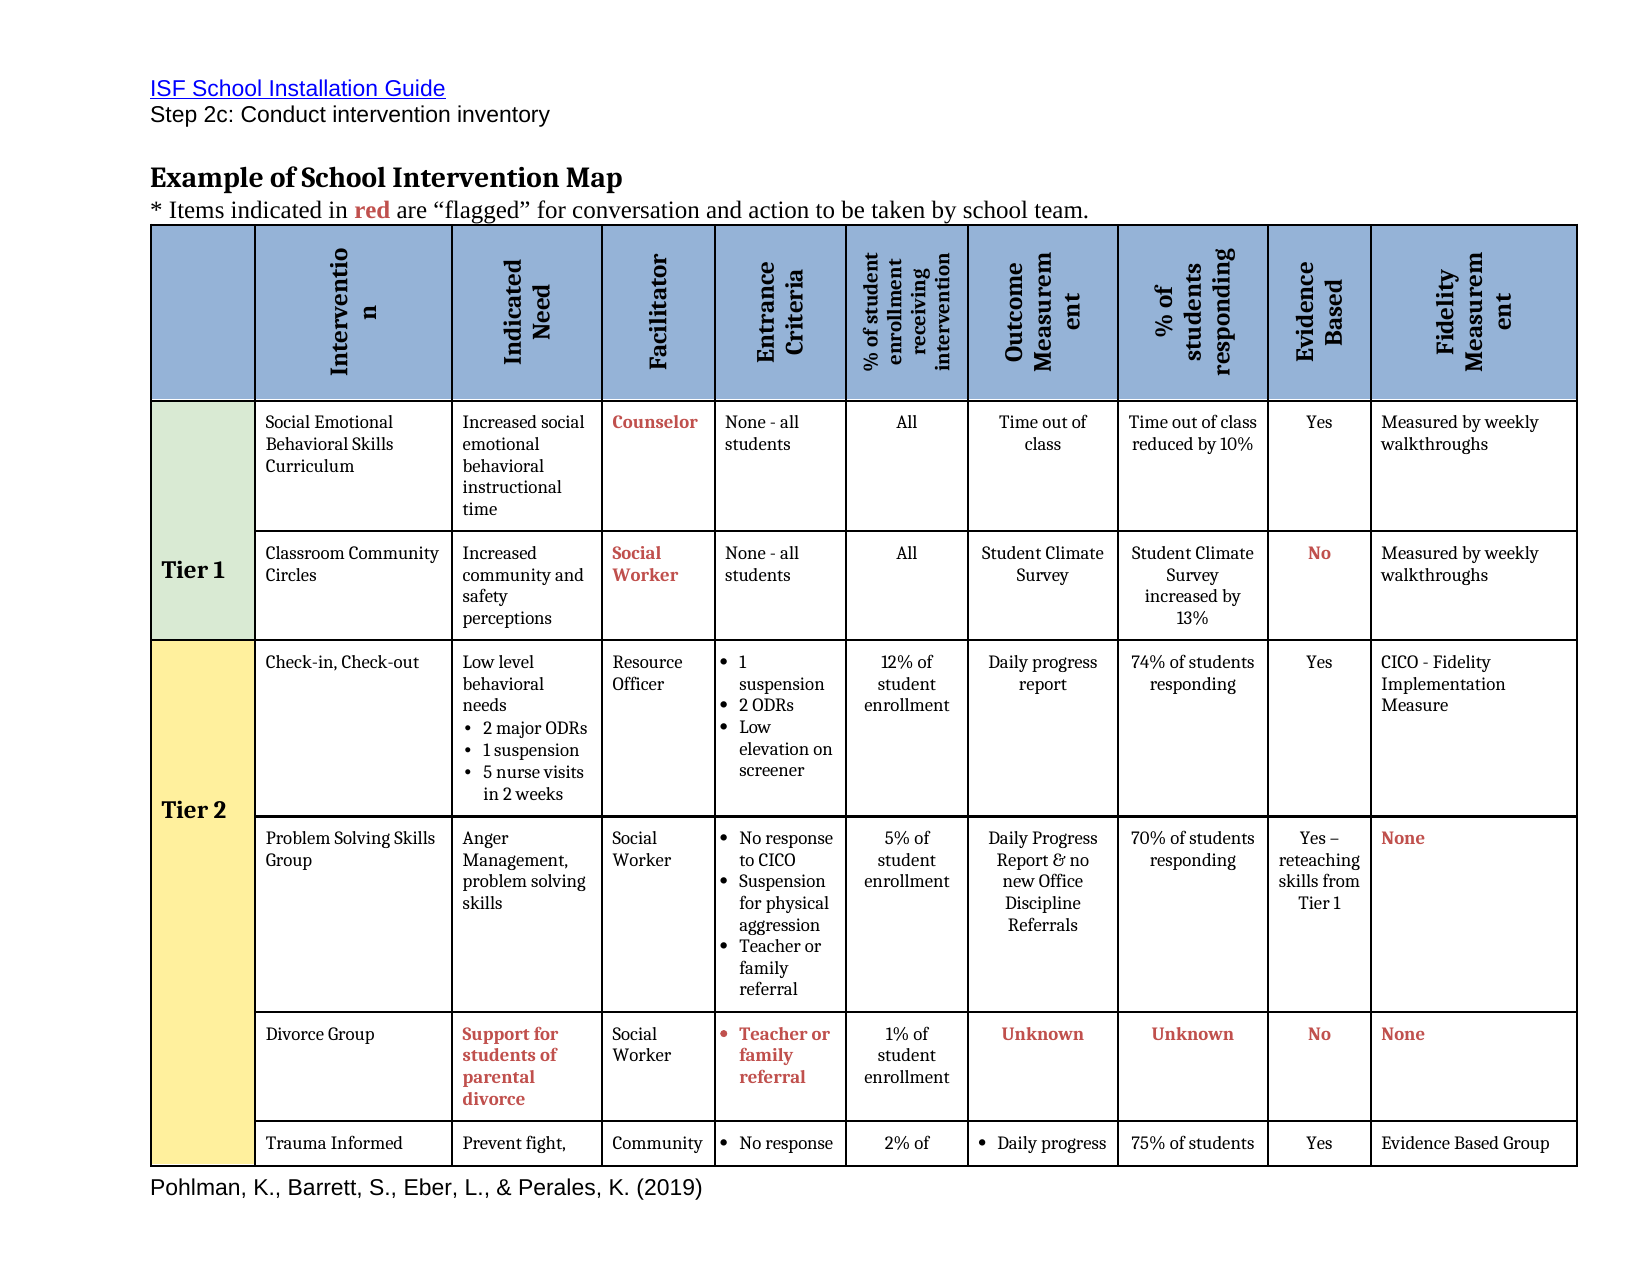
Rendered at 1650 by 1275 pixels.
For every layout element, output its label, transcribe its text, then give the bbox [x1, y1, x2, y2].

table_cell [716, 1122, 845, 1164]
table_cell 1 suspension 2 ODRs Low elevation on screener [716, 641, 845, 815]
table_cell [1119, 1122, 1267, 1164]
table_cell 1% of student enrollment [847, 1013, 967, 1120]
table_header Evidence Based [1269, 226, 1370, 399]
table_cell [969, 1122, 1117, 1164]
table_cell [847, 1122, 967, 1164]
table_cell Yes [1269, 1122, 1370, 1164]
table_cell None - all students [716, 532, 845, 639]
table_cell None [1372, 818, 1576, 1011]
table_cell Student Climate Survey [969, 532, 1117, 639]
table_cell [453, 1122, 601, 1164]
table_cell Increased community and safety perceptions [453, 532, 601, 639]
table_cell Counselor [603, 402, 714, 530]
table_header Facilitator [603, 226, 714, 399]
text Example of School Intervention Map [150, 161, 1500, 195]
table_cell Tier 1 [152, 402, 254, 639]
table_cell No [1269, 1013, 1370, 1120]
table_cell Check-in, Check-out [256, 641, 451, 815]
table_cell Unknown [969, 1013, 1117, 1120]
table_cell No [1269, 532, 1370, 639]
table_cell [1372, 1122, 1576, 1164]
table_header % of student enrollment receiving intervention [847, 226, 967, 399]
table_cell Yes –reteaching skills from Tier 1 [1269, 818, 1370, 1011]
table_cell Social Worker [603, 532, 714, 639]
table_cell Divorce Group [256, 1013, 451, 1120]
table_cell Anger Management, problem solving skills [453, 818, 601, 1011]
table_cell 12% of student enrollment [847, 641, 967, 815]
table_cell Low level behavioral needs 2 major ODRs 1 suspension 5 nurse visits in 2 weeks [453, 641, 601, 815]
text * Items indicated in red are “flagged” for conversation and action to be taken by school team. [150, 195, 1500, 223]
table_header % of students responding [1119, 226, 1267, 399]
table_cell Support for students of parental divorce [453, 1013, 601, 1120]
table_cell Tier 2 [152, 641, 254, 1164]
table_header Indicated Need [453, 226, 601, 399]
table_cell Community Clinician [603, 1122, 714, 1164]
table_cell Time out of class [969, 402, 1117, 530]
table_cell All [847, 532, 967, 639]
table_cell Social Worker [603, 1013, 714, 1120]
table_cell Measured by weekly walkthroughs [1372, 402, 1576, 530]
table_cell Unknown [1119, 1013, 1267, 1120]
table_cell Social Emotional Behavioral Skills Curriculum [256, 402, 451, 530]
table_header Outcome Measurement [969, 226, 1117, 399]
table_cell Increased social emotional behavioral instructional time [453, 402, 601, 530]
table_cell 70% of students responding [1119, 818, 1267, 1011]
table_header [152, 226, 254, 399]
table_cell All [847, 402, 967, 530]
table_header Intervention [256, 226, 451, 399]
table_cell None [1372, 1013, 1576, 1120]
table_header Entrance Criteria [716, 226, 845, 399]
table_cell 5% of student enrollment [847, 818, 967, 1011]
table_cell Daily progress report [969, 641, 1117, 815]
table_cell Resource Officer [603, 641, 714, 815]
table_cell Classroom Community Circles [256, 532, 451, 639]
table_cell Student Climate Survey increased by 13% [1119, 532, 1267, 639]
table_header Fidelity Measurement [1372, 226, 1576, 399]
table_cell No response to CICO Suspension for physical aggression Teacher or family referral [716, 818, 845, 1011]
table_cell 74% of students responding [1119, 641, 1267, 815]
table_cell Social Worker [603, 818, 714, 1011]
table_cell Time out of class reduced by 10% [1119, 402, 1267, 530]
table_cell Problem Solving Skills Group [256, 818, 451, 1011]
table_cell None - all students [716, 402, 845, 530]
table_cell Daily Progress Report & no new Office Discipline Referrals [969, 818, 1117, 1011]
table_cell CICO - Fidelity Implementation Measure [1372, 641, 1576, 815]
table_cell Yes [1269, 402, 1370, 530]
table_cell Yes [1269, 641, 1370, 815]
table_cell Measured by weekly walkthroughs [1372, 532, 1576, 639]
table_cell Teacher or family referral [716, 1013, 845, 1120]
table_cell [256, 1122, 451, 1164]
